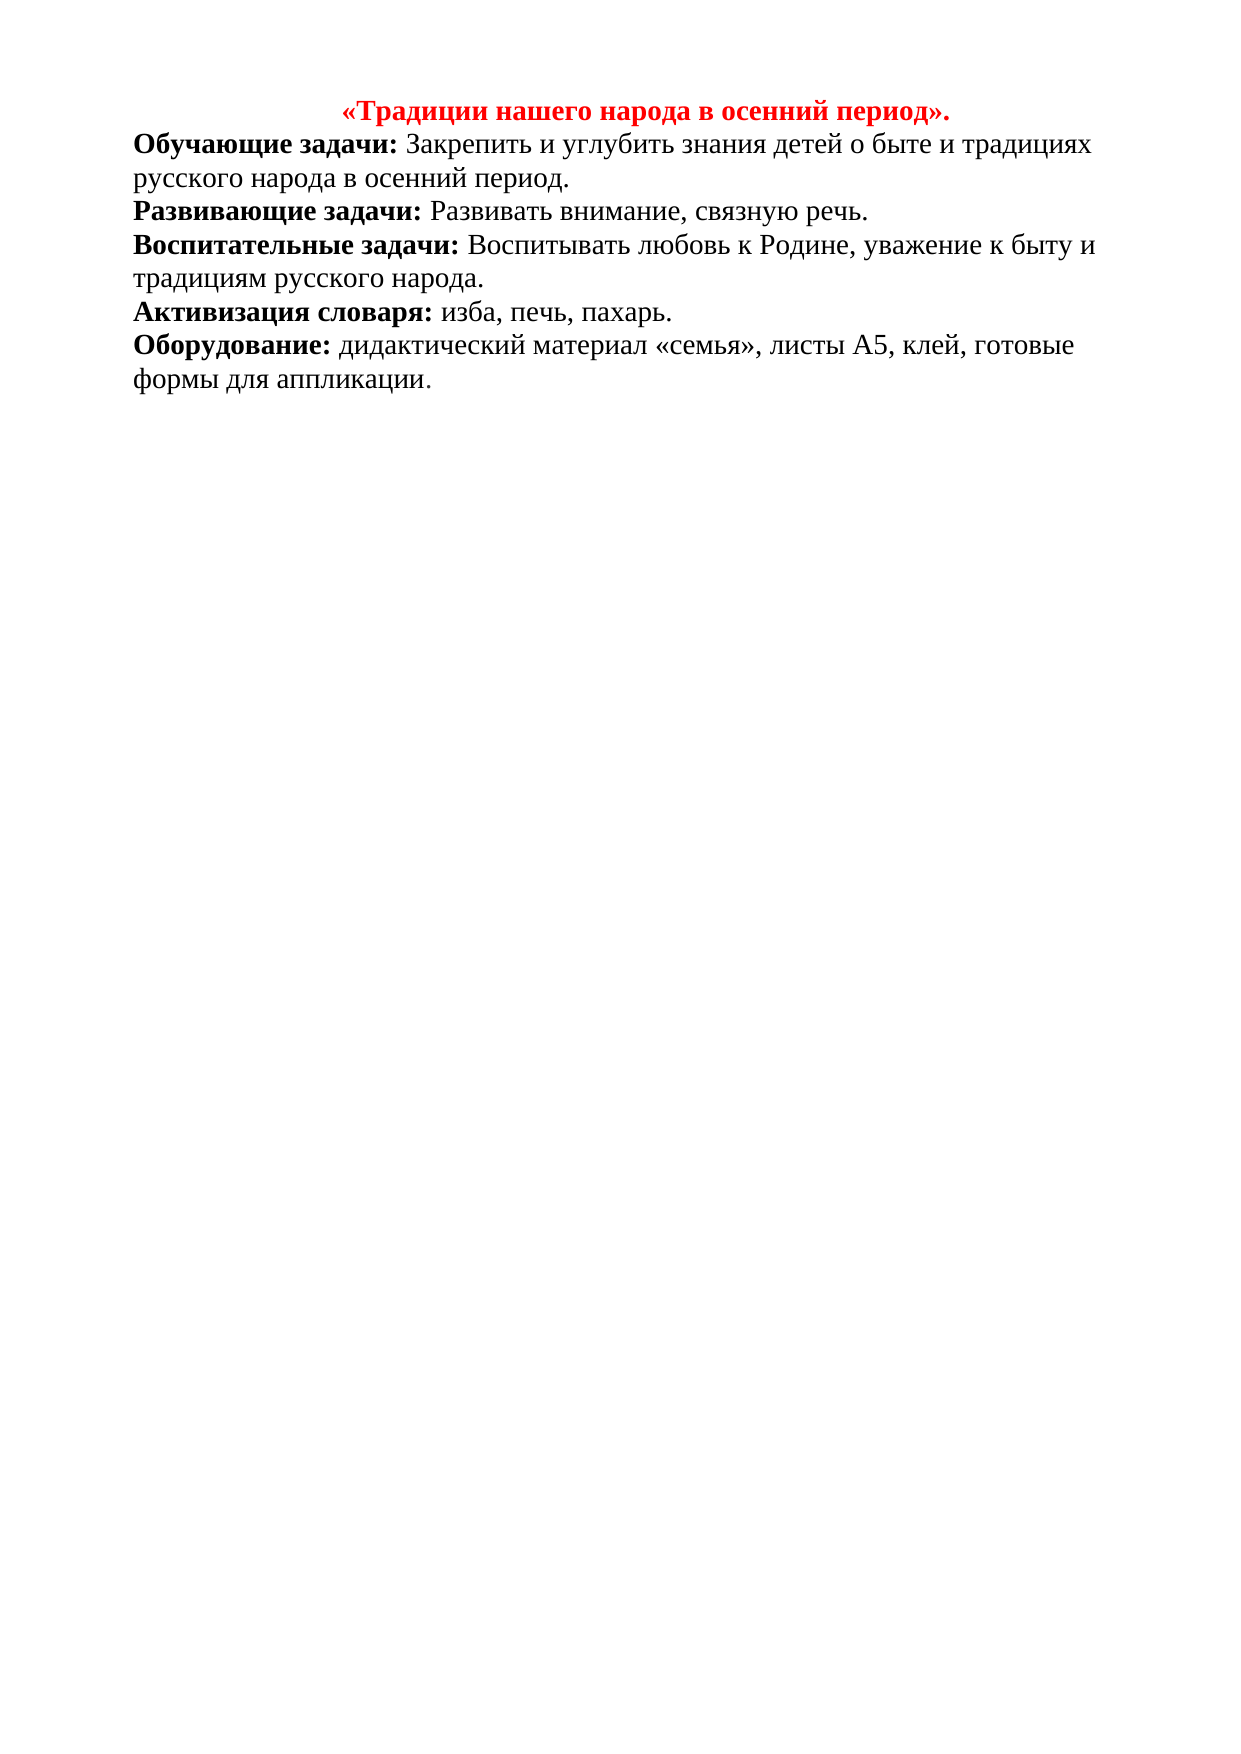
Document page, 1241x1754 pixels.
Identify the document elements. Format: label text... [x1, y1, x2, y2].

text Воспитательные задачи: Воспитывать любовь к Родине, уважение к быту и традициям русского народа. [133, 227, 1152, 294]
text «Традиции нашего народа в осенний период». [133, 93, 1152, 126]
text Развивающие задачи: Развивать внимание, связную речь. [133, 193, 1152, 227]
text Обучающие задачи: Закрепить и углубить знания детей о быте и традициях русского народа в осенний период. [133, 126, 1152, 193]
text Оборудование: дидактический материал «семья», листы А5, клей, готовые формы для аппликации. [133, 327, 1152, 394]
text Активизация словаря: изба, печь, пахарь. [133, 294, 1152, 327]
